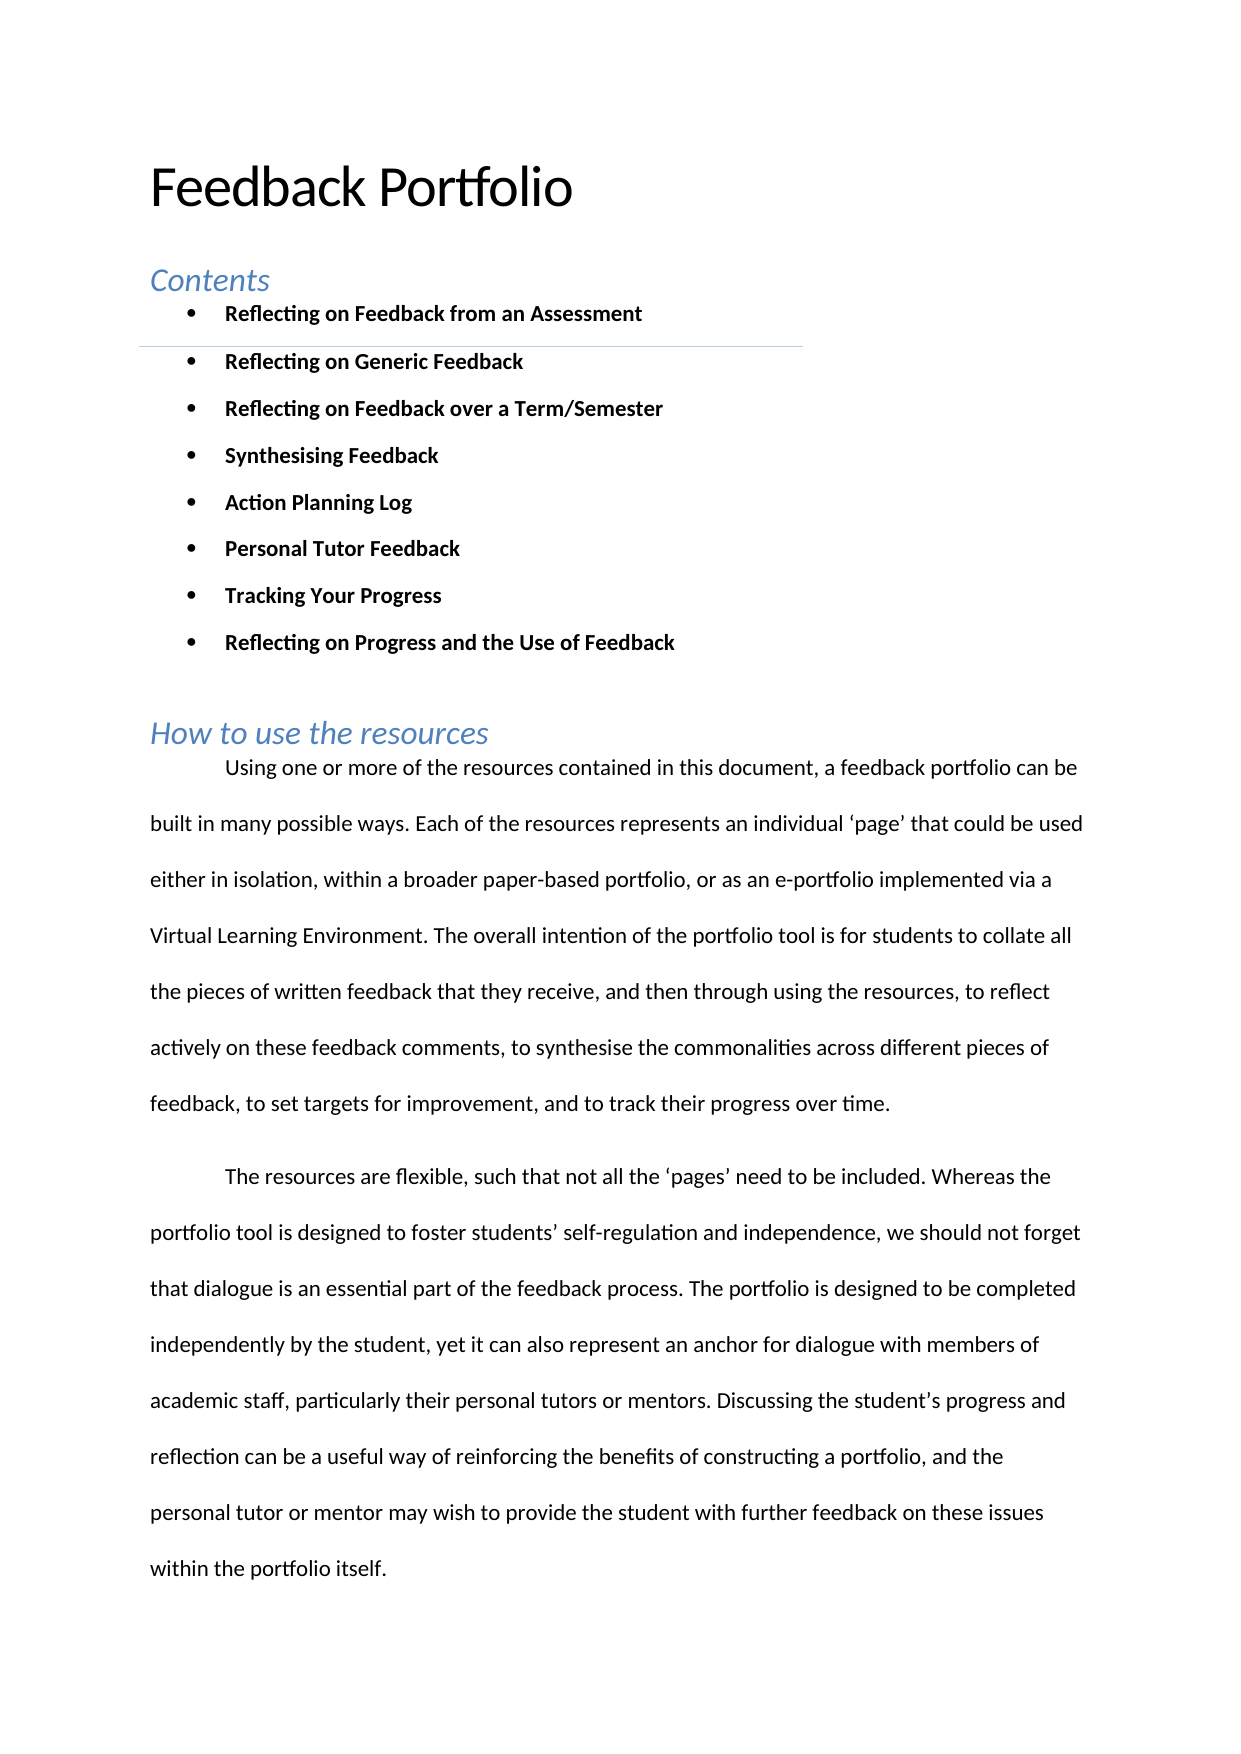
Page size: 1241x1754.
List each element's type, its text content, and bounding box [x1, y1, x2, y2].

table_header Reflecting on Feedback from an Assessment [139, 300, 803, 346]
table_cell Personal Tutor Feedback [139, 534, 803, 581]
subtitle How to use the resources [150, 712, 1090, 753]
text The resources are flexible, such that not all the ‘pages’ need to be included. Whereas the portfolio tool is designed to foster students’ self-regulation and independence, we should not forget that dialogue is an essential part of the feedback process. The portfolio is designed to be completed independently by the student, yet it can also represent an anchor for dialogue with members of academic staff, particularly their personal tutors or mentors. Discussing the student’s progress and reflection can be a useful way of reinforcing the benefits of constructing a portfolio, and the personal tutor or mentor may wish to provide the student with further feedback on these issues within the portfolio itself. [150, 1162, 1090, 1582]
table_cell Reflecting on Progress and the Use of Feedback [139, 628, 803, 675]
subtitle Contents [150, 259, 1090, 299]
table_cell Tracking Your Progress [139, 581, 803, 628]
table_cell Action Planning Log [139, 488, 803, 534]
table_cell Reflecting on Generic Feedback [139, 347, 803, 394]
table_cell Synthesising Feedback [139, 441, 803, 488]
text Using one or more of the resources contained in this document, a feedback portfolio can be built in many possible ways. Each of the resources represents an individual ‘page’ that could be used either in isolation, within a broader paper-based portfolio, or as an e-portfolio implemented via a Virtual Learning Environment. The overall intention of the portfolio tool is for students to collate all the pieces of written feedback that they receive, and then through using the resources, to reflect actively on these feedback comments, to synthesise the commonalities across different pieces of feedback, to set targets for improvement, and to track their progress over time. [150, 753, 1090, 1117]
title Feedback Portfolio [150, 150, 1090, 221]
table_cell Reflecting on Feedback over a Term/Semester [139, 394, 803, 441]
